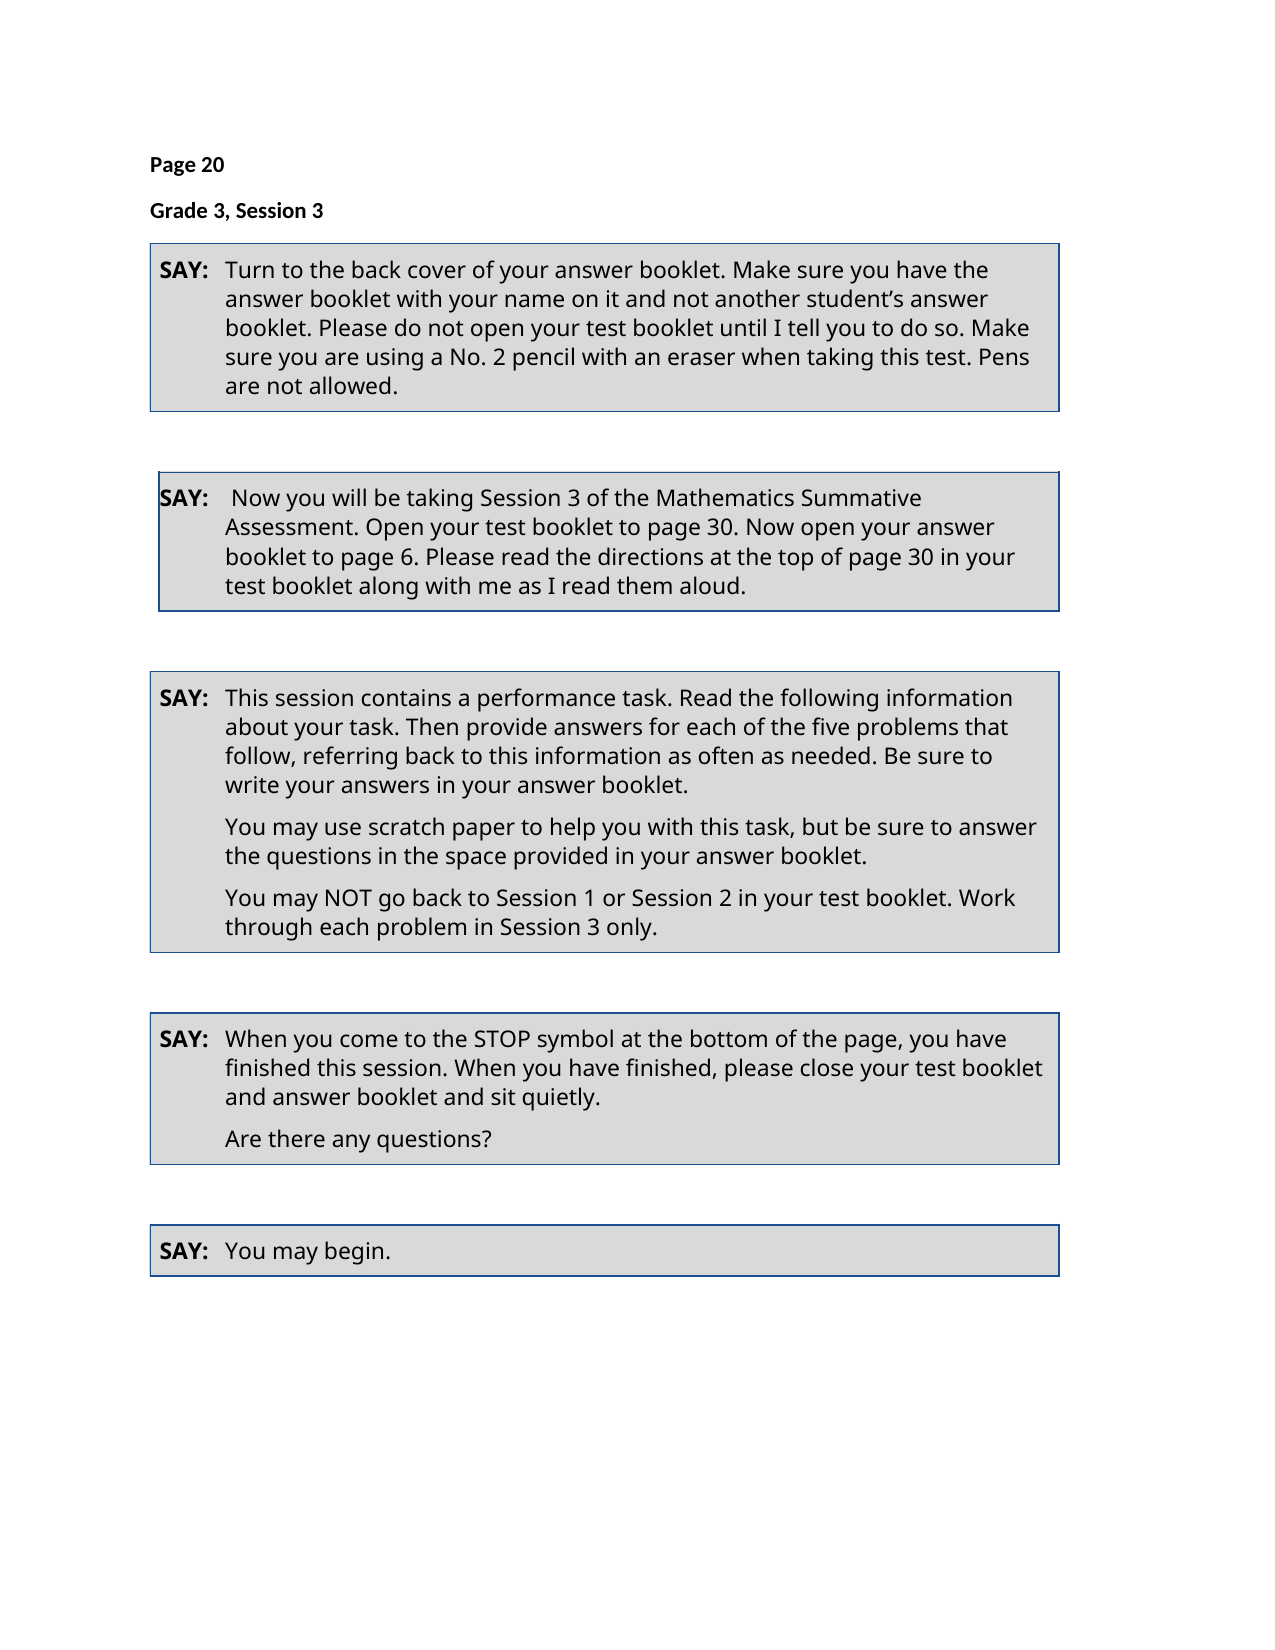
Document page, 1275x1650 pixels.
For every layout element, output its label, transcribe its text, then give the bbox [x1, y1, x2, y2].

text You may use scratch paper to help you with this task, but be sure to answer the questions in the space provided in your answer booklet. [151, 800, 1058, 870]
text Are there any questions? [151, 1112, 1058, 1164]
text Page 20 [150, 150, 1125, 178]
text SAY: Turn to the back cover of your answer booklet. Make sure you have the answer booklet with your name on it and not another student’s answer booklet. Please do not open your test booklet until I tell you to do so. Make sure you are using a No. 2 pencil with an eraser when taking this test. Pens are not allowed. [151, 244, 1058, 411]
text SAY: Now you will be taking Session 3 of the Mathematics Summative Assessment. Open your test booklet to page 30. Now open your answer booklet to page 6. Please read the directions at the top of page 30 in your test booklet along with me as I read them aloud. [160, 473, 1058, 610]
text SAY: You may begin. [151, 1226, 1058, 1275]
text You may NOT go back to Session 1 or Session 2 in your test booklet. Work through each problem in Session 3 only. [151, 871, 1058, 952]
text SAY: When you come to the STOP symbol at the bottom of the page, you have finished this session. When you have finished, please close your test booklet and answer booklet and sit quietly. [151, 1014, 1058, 1111]
text Grade 3, Session 3 [150, 196, 1125, 224]
text SAY: This session contains a performance task. Read the following information about your task. Then provide answers for each of the five problems that follow, referring back to this information as often as needed. Be sure to write your answers in your answer booklet. [151, 672, 1058, 799]
